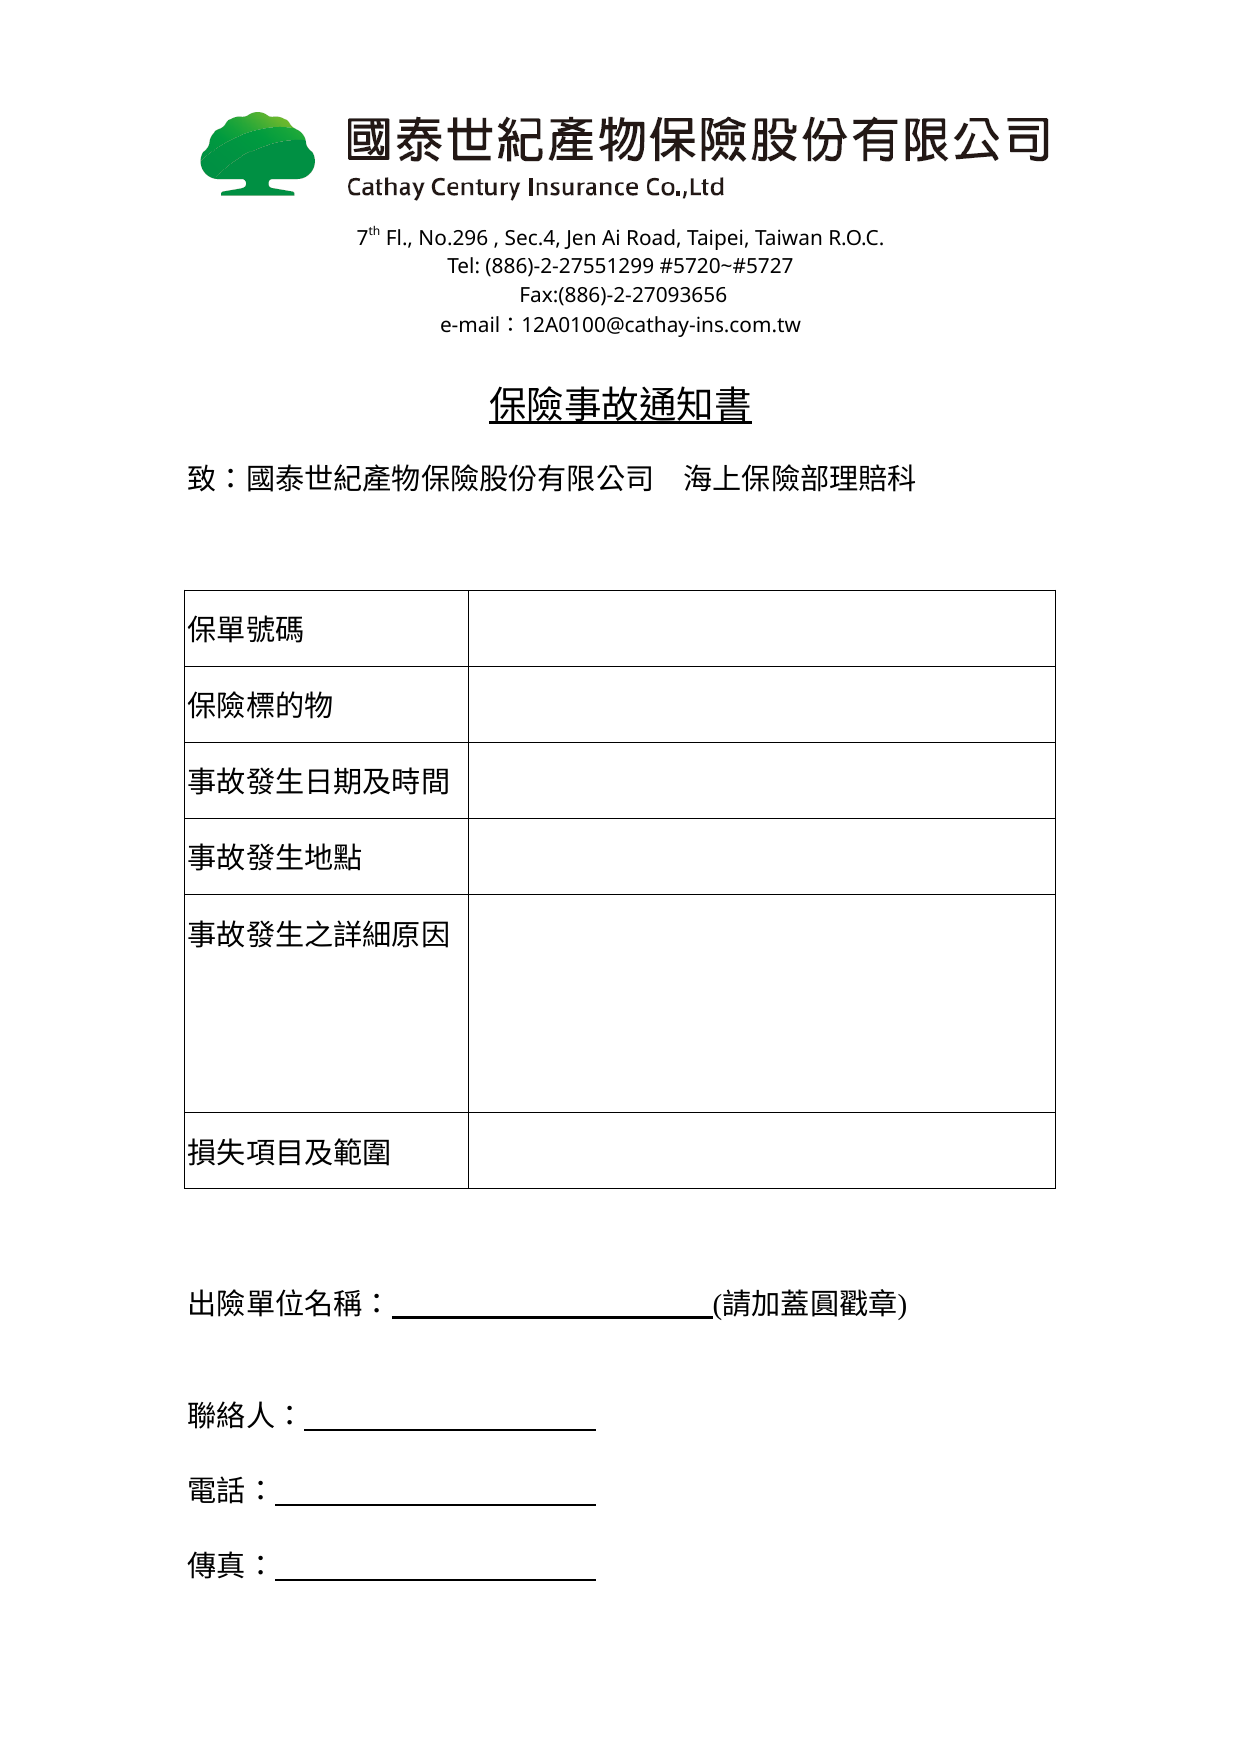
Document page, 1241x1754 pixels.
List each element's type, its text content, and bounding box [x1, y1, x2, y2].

table_cell 事故發生地點 [185, 819, 468, 894]
table_cell 事故發生日期及時間 [185, 743, 468, 818]
table_cell [469, 667, 1055, 742]
table_cell 保險標的物 [185, 667, 468, 742]
picture [187, 88, 1053, 216]
table_cell [469, 819, 1055, 894]
table_cell 損失項目及範圍 [185, 1113, 468, 1188]
text 出險單位名稱： (請加蓋圓戳章) [187, 1264, 1053, 1339]
text 聯絡人： [187, 1376, 1053, 1451]
table_cell [469, 1113, 1055, 1188]
text 電話： [187, 1451, 1053, 1526]
table_cell [469, 895, 1055, 1112]
table_cell [469, 743, 1055, 818]
table_header [469, 591, 1055, 666]
text 傳真： [187, 1526, 1053, 1601]
table_cell 事故發生之詳細原因 [185, 895, 468, 1112]
table_header 保單號碼 [185, 591, 468, 666]
text 致：國泰世紀產物保險股份有限公司 海上保險部理賠科 [187, 439, 1053, 514]
text 保險事故通知書 [187, 364, 1053, 439]
